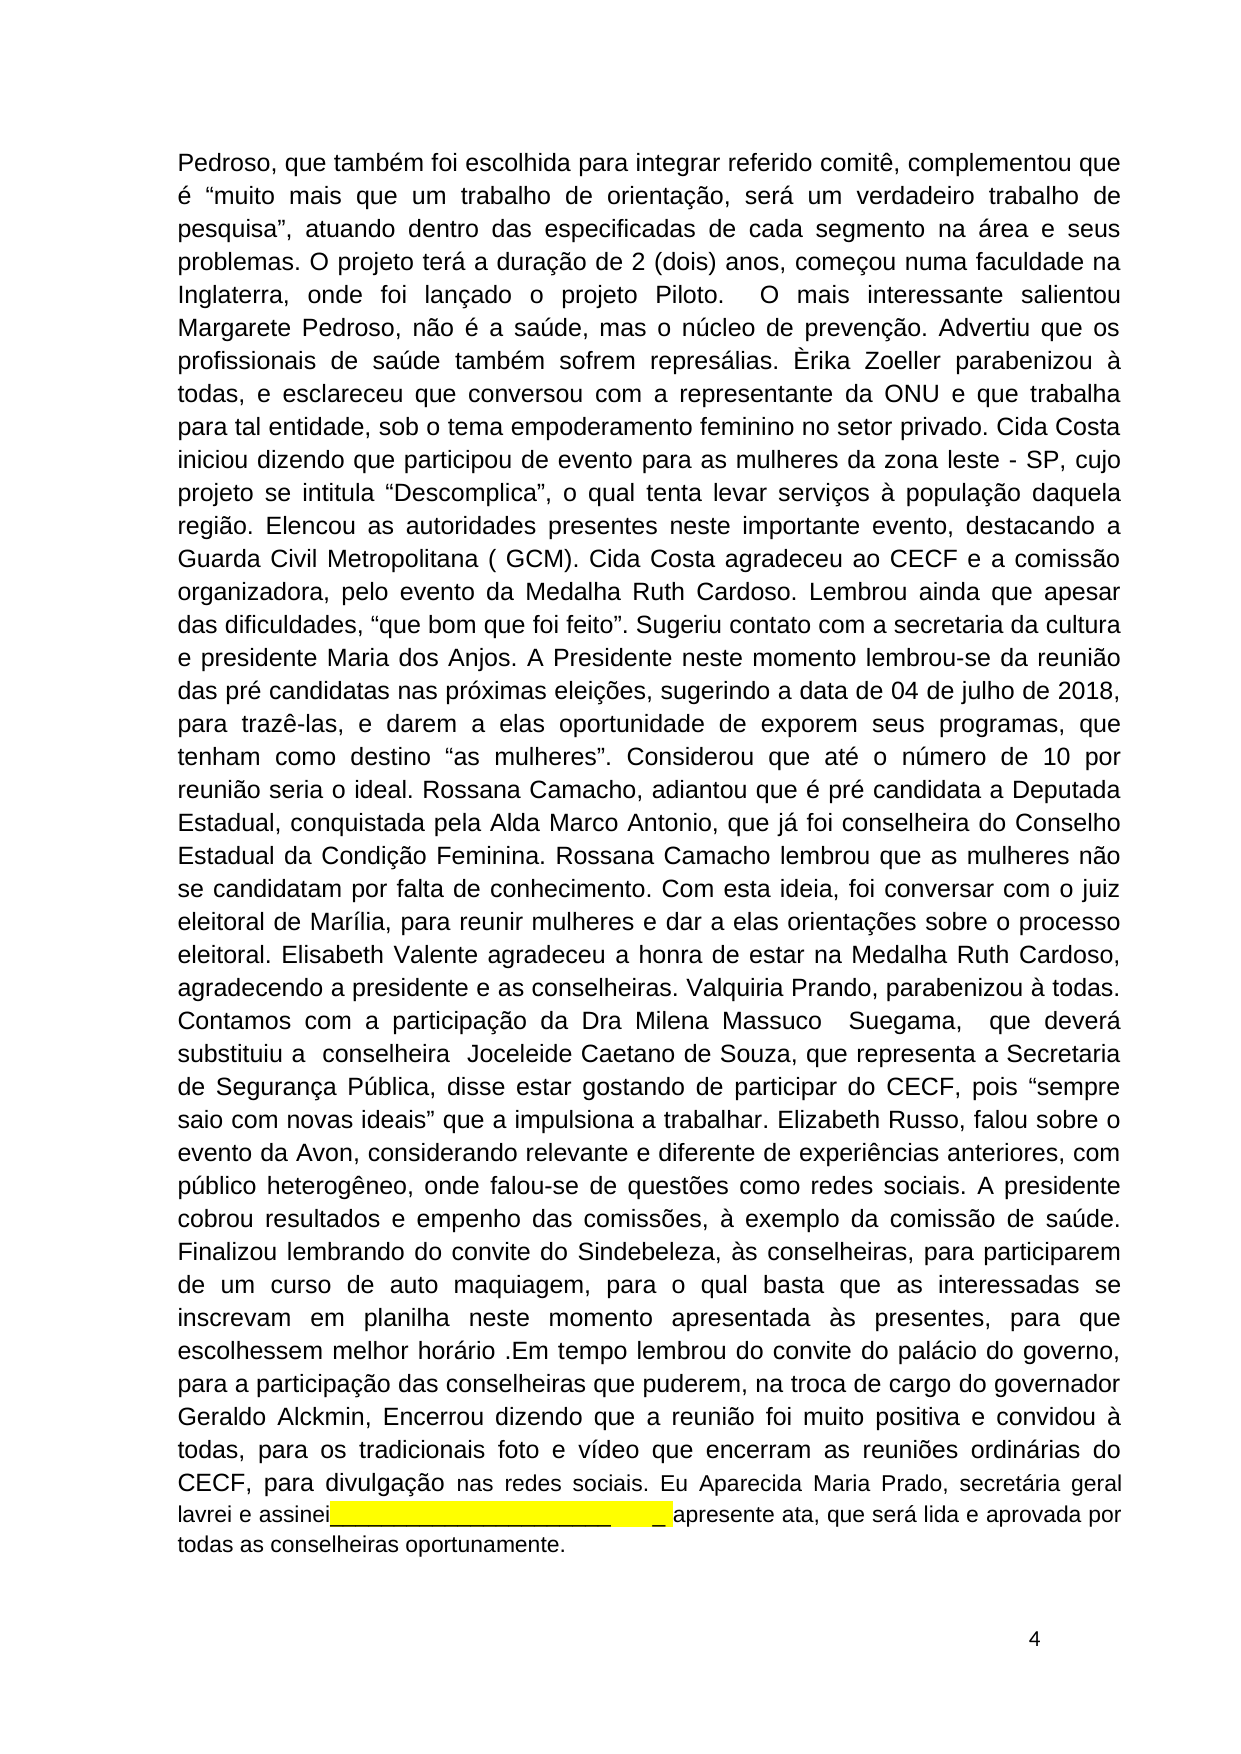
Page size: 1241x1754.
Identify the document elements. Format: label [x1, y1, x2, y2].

list [177, 148, 1122, 1558]
